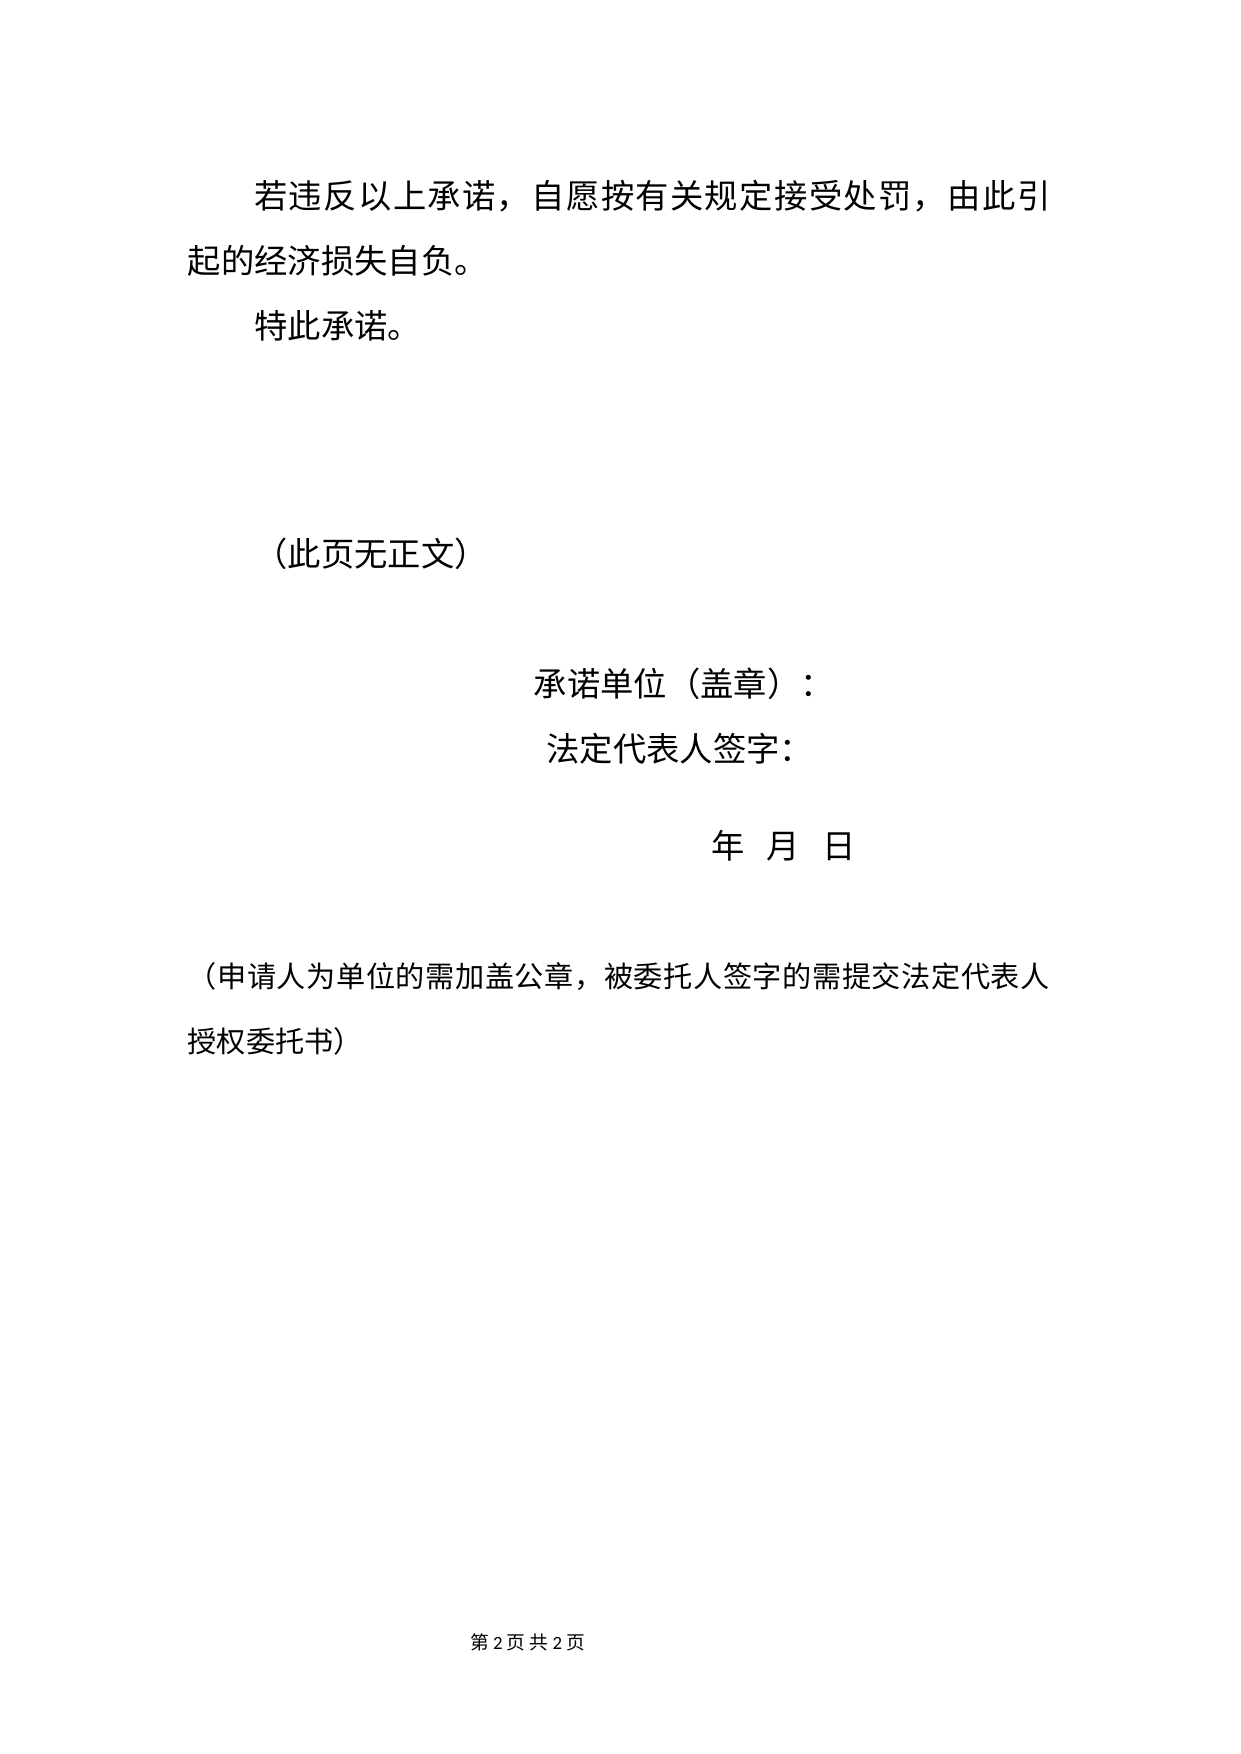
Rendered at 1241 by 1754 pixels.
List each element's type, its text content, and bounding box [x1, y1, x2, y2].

text 特此承诺。 [187, 292, 1053, 357]
text （申请人为单位的需加盖公章，被委托人签字的需提交法定代表人授权委托书） [187, 942, 1053, 1072]
text 若违反以上承诺，自愿按有关规定接受处罚，由此引起的经济损失自负。 [187, 162, 1053, 292]
text 承诺单位（盖章）： [187, 649, 1053, 714]
text （此页无正文） [187, 519, 1053, 584]
text 法定代表人签字： [187, 714, 1053, 779]
text 年 月 日 [187, 812, 1053, 877]
